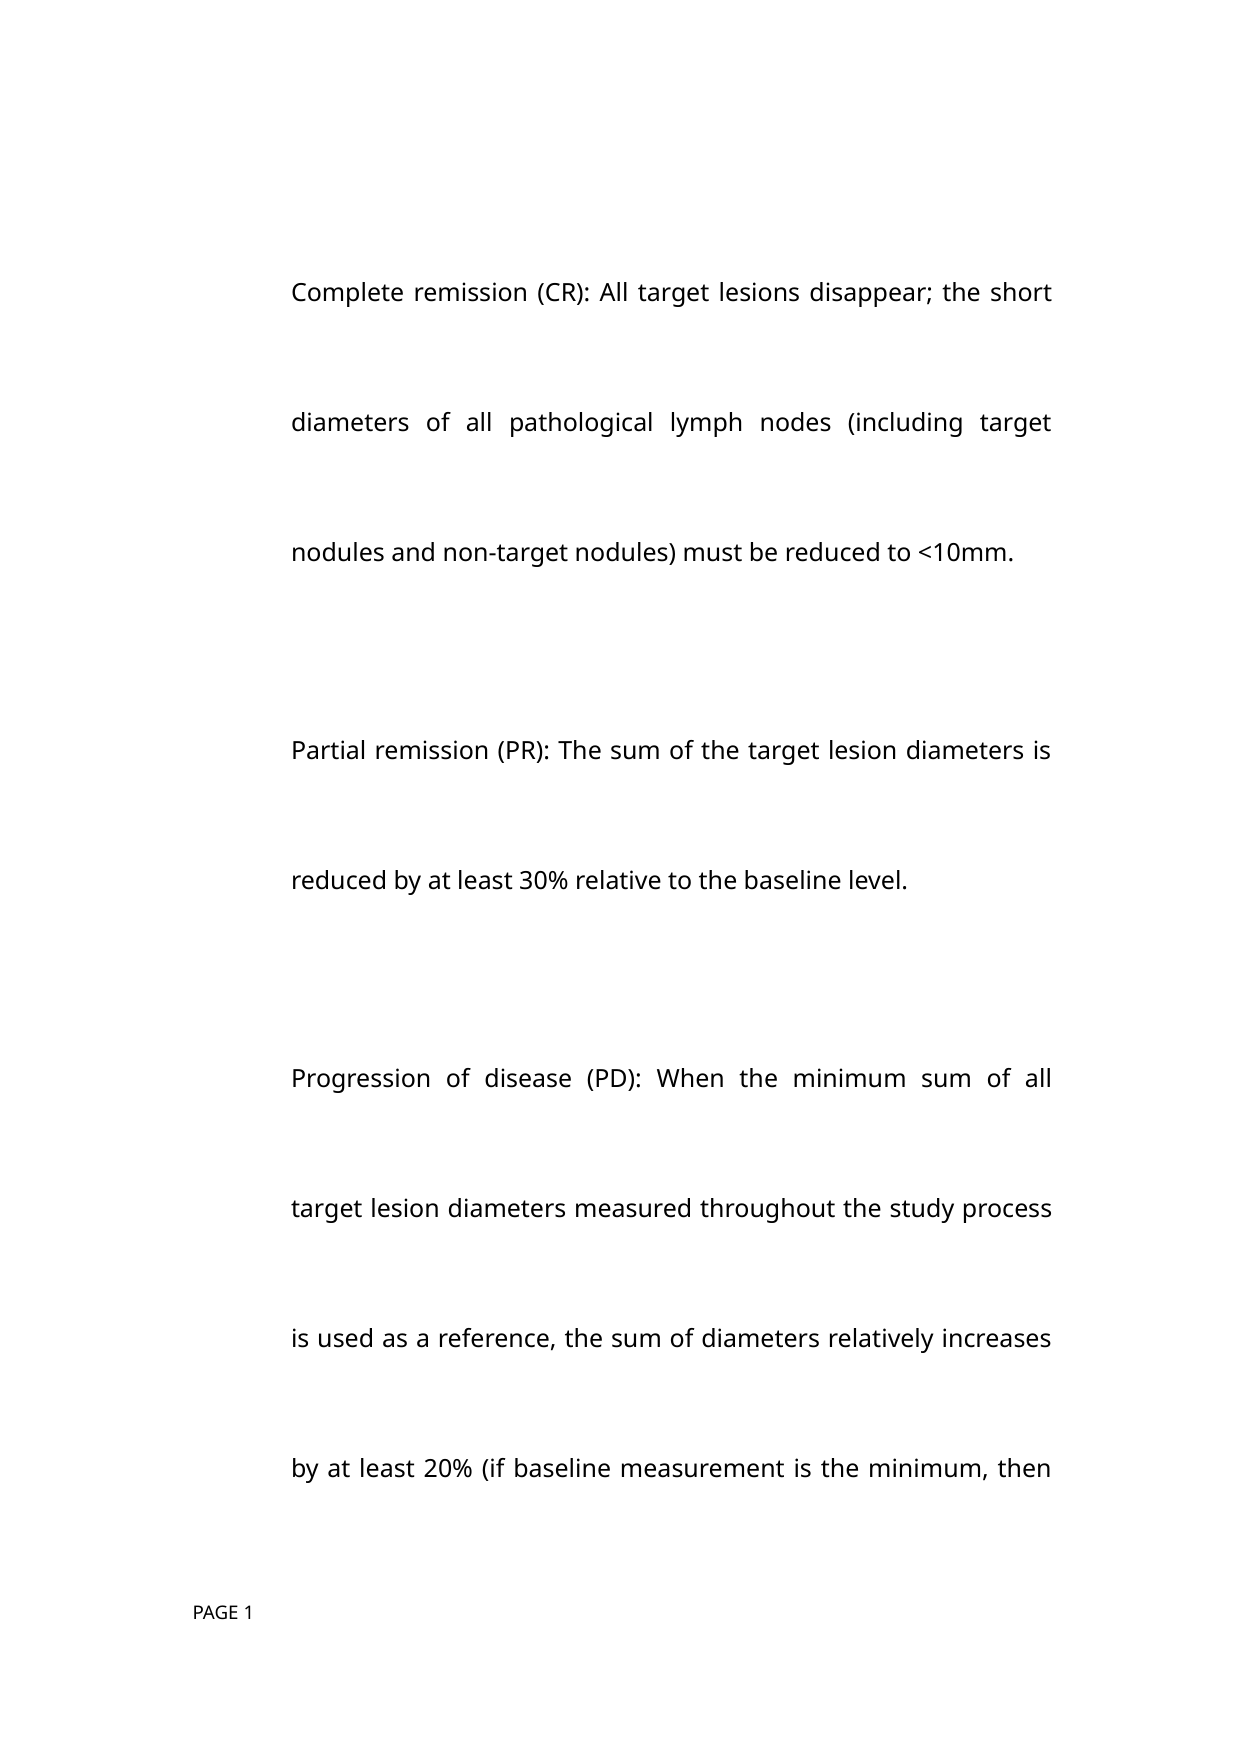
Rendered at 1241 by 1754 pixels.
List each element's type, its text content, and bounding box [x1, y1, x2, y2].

text Complete remission (CR): All target lesions disappear; the short diameters of all pathological lymph nodes (including target nodules and non-target nodules) must be reduced to <10mm. [291, 259, 1053, 584]
text Partial remission (PR): The sum of the target lesion diameters is reduced by at least 30% relative to the baseline level. [291, 717, 1053, 912]
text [291, 1045, 1053, 1500]
